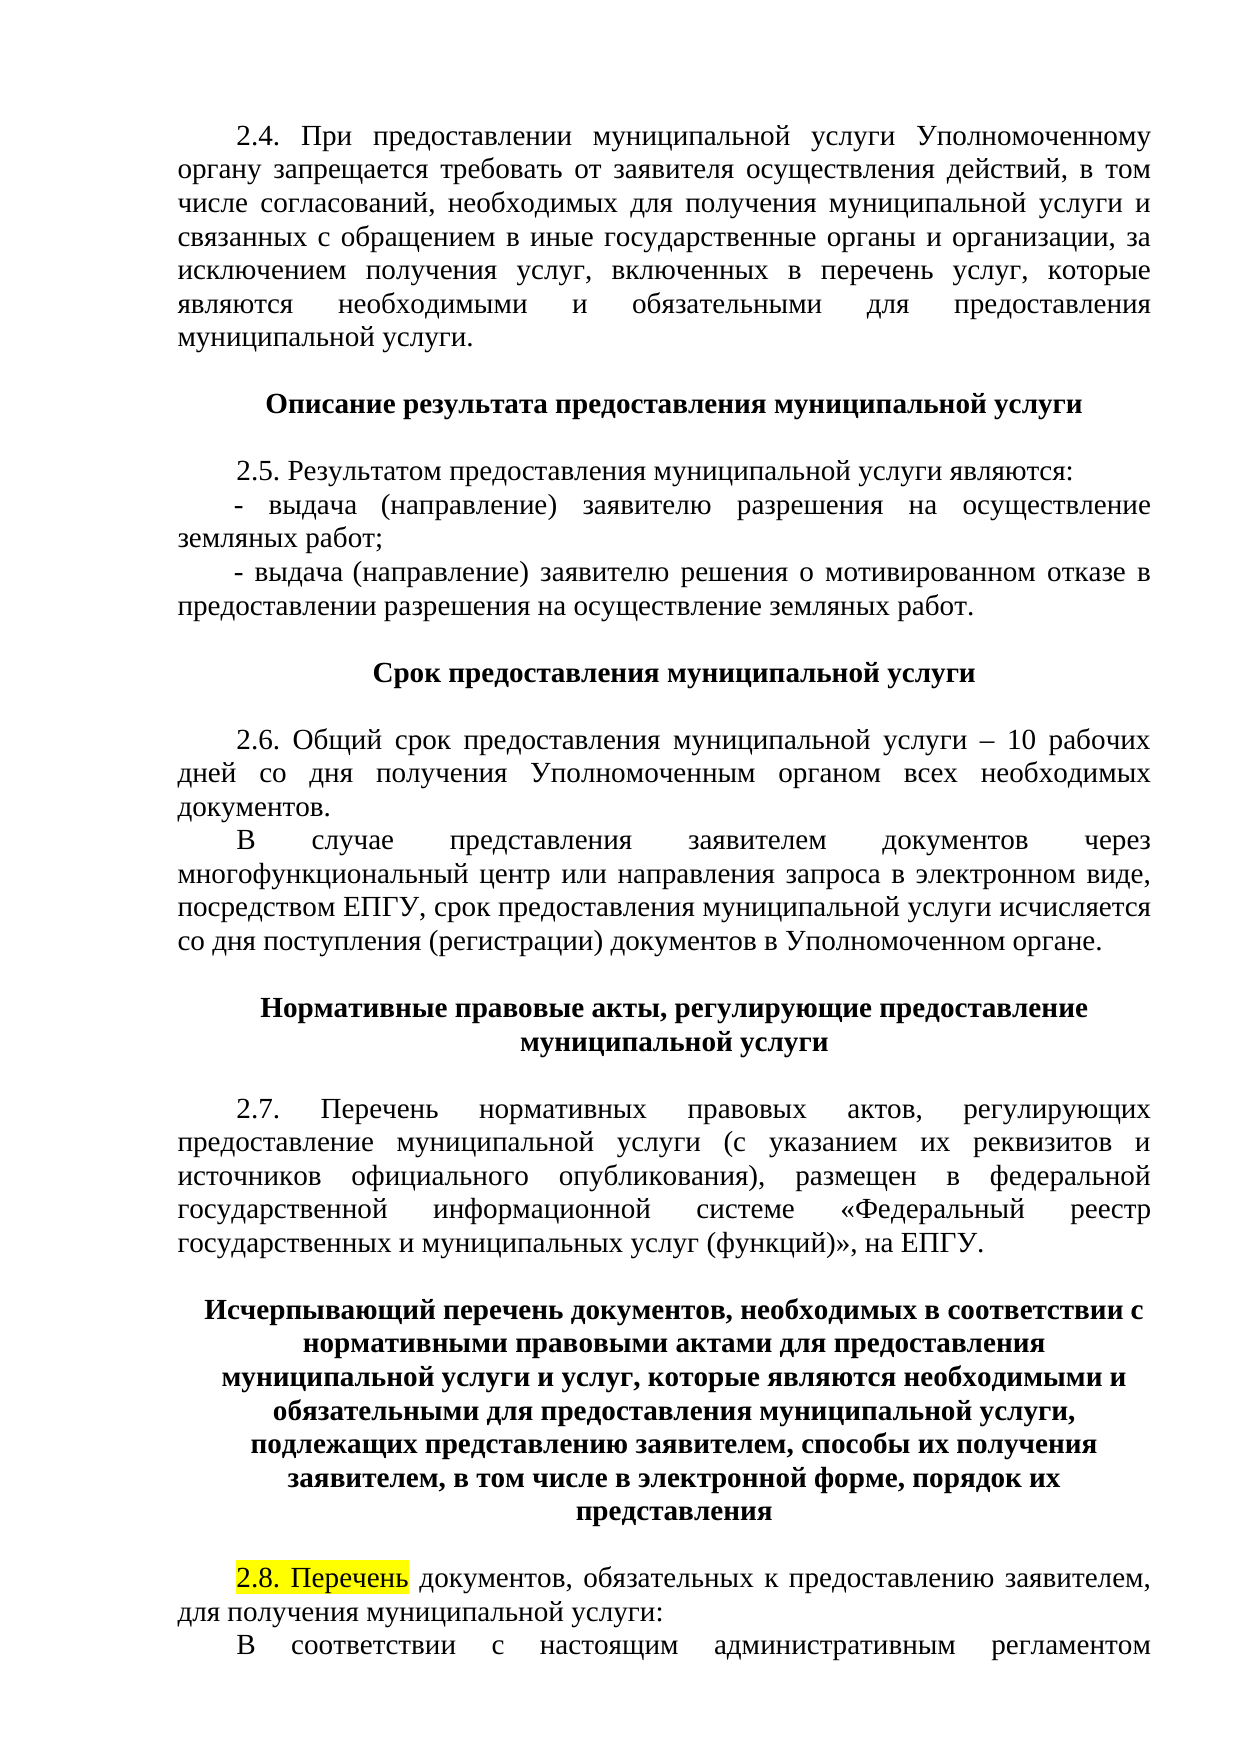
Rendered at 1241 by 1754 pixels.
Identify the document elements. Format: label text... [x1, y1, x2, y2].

text 2.7. Перечень нормативных правовых актов, регулирующих предоставление муниципальной услуги (с указанием их реквизитов и источников официального опубликования), размещен в федеральной государственной информационной системе «Федеральный реестр государственных и муниципальных услуг (функций)», на ЕПГУ. [177, 1091, 1152, 1258]
text - выдача (направление) заявителю решения о мотивированном отказе в предоставлении разрешения на осуществление земляных работ. [177, 554, 1152, 621]
text 2.4. При предоставлении муниципальной услуги Уполномоченному органу запрещается требовать от заявителя осуществления действий, в том числе согласований, необходимых для получения муниципальной услуги и связанных с обращением в иные государственные органы и организации, за исключением получения услуг, включенных в перечень услуг, которые являются необходимыми и обязательными для предоставления муниципальной услуги. [177, 118, 1152, 353]
text 2.5. Результатом предоставления муниципальной услуги являются: [177, 453, 1152, 487]
subtitle Нормативные правовые акты, регулирующие предоставление муниципальной услуги [197, 990, 1152, 1057]
subtitle Описание результата предоставления муниципальной услуги [197, 386, 1152, 420]
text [177, 1627, 1152, 1661]
text 2.6. Общий срок предоставления муниципальной услуги – 10 рабочих дней со дня получения Уполномоченным органом всех необходимых документов. [177, 722, 1152, 822]
subtitle Исчерпывающий перечень документов, необходимых в соответствии с нормативными правовыми актами для предоставления муниципальной услуги и услуг, которые являются необходимыми и обязательными для предоставления муниципальной услуги, подлежащих представлению заявителем, способы их получения заявителем, в том числе в электронной форме, порядок их представления [197, 1292, 1152, 1527]
text - выдача (направление) заявителю разрешения на осуществление земляных работ; [177, 487, 1152, 554]
text 2.8. Перечень документов, обязательных к предоставлению заявителем, для получения муниципальной услуги: [177, 1560, 1152, 1627]
subtitle Срок предоставления муниципальной услуги [197, 655, 1152, 688]
text В случае представления заявителем документов через многофункциональный центр или направления запроса в электронном виде, посредством ЕПГУ, срок предоставления муниципальной услуги исчисляется со дня поступления (регистрации) документов в Уполномоченном органе. [177, 822, 1152, 957]
